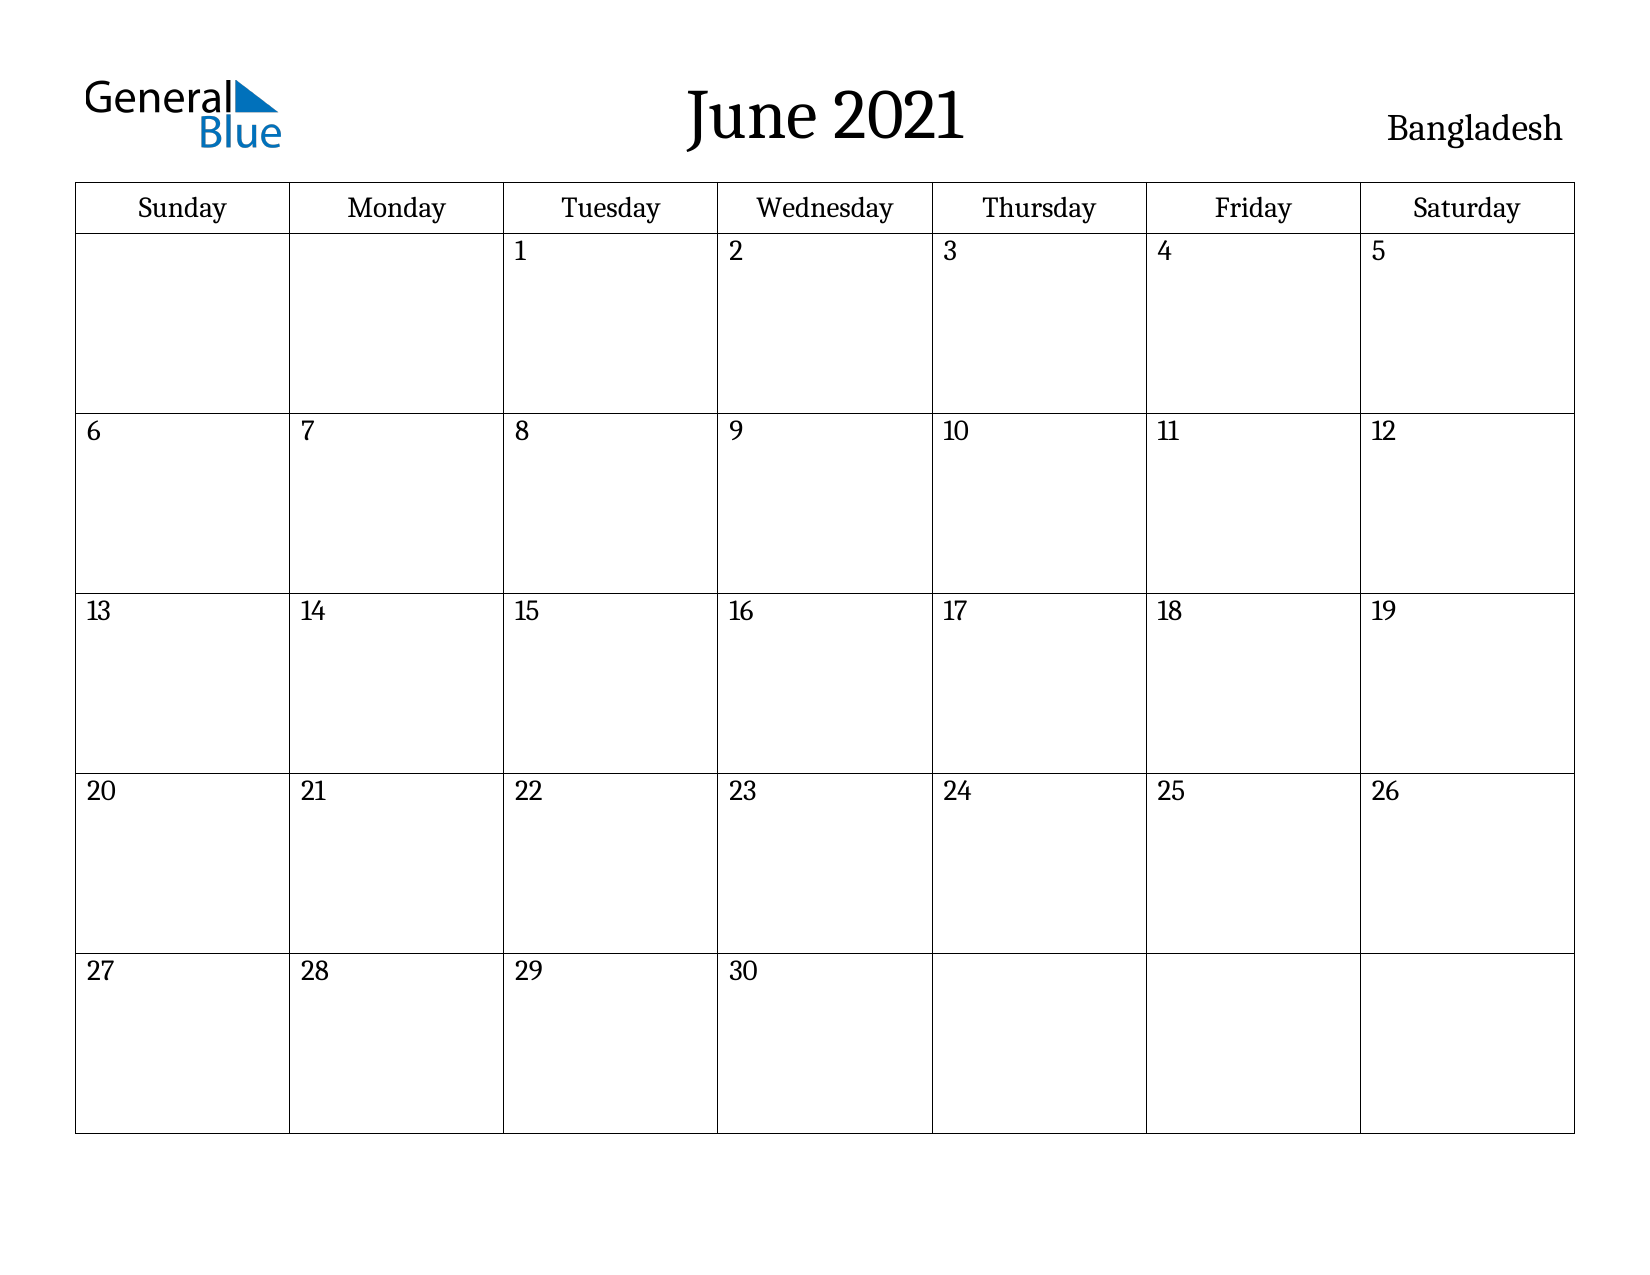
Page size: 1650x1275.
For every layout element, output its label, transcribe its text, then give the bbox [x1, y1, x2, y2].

table_cell Sunday [76, 183, 289, 233]
table_cell 25 [1147, 774, 1360, 807]
table_cell Saturday [1361, 183, 1574, 233]
table_cell [718, 808, 932, 953]
table_cell [1361, 267, 1574, 413]
table_cell [718, 627, 932, 773]
table_header [76, 75, 503, 182]
table_cell 27 [76, 954, 289, 987]
table_cell 23 [718, 774, 932, 807]
table_cell [1147, 627, 1360, 773]
table_cell [76, 627, 289, 773]
table_cell [76, 988, 289, 1133]
table_cell 14 [290, 594, 503, 627]
table_cell 16 [718, 594, 932, 627]
table_cell 10 [933, 414, 1146, 447]
table_cell 20 [76, 774, 289, 807]
table_cell 3 [933, 234, 1146, 267]
table_cell [504, 627, 717, 773]
table_cell [1147, 267, 1360, 413]
table_cell 9 [718, 414, 932, 447]
table_cell [1147, 808, 1360, 953]
table_cell [76, 808, 289, 953]
table_cell [1361, 954, 1574, 987]
table_cell [504, 448, 717, 593]
table_cell 26 [1361, 774, 1574, 807]
table_cell [933, 988, 1146, 1133]
table_cell [290, 988, 503, 1133]
table_cell 24 [933, 774, 1146, 807]
table_cell [1147, 954, 1360, 987]
table_cell 22 [504, 774, 717, 807]
table_cell 18 [1147, 594, 1360, 627]
table_cell [290, 448, 503, 593]
table_cell 4 [1147, 234, 1360, 267]
table_cell [933, 267, 1146, 413]
table_cell 11 [1147, 414, 1360, 447]
table_cell 17 [933, 594, 1146, 627]
table_header June 2021 [504, 75, 1146, 182]
table_cell 1 [504, 234, 717, 267]
table_cell [290, 627, 503, 773]
table_cell 15 [504, 594, 717, 627]
table_cell [1361, 988, 1574, 1133]
table_cell 28 [290, 954, 503, 987]
table_cell Monday [290, 183, 503, 233]
table_cell [290, 808, 503, 953]
picture [86, 80, 281, 148]
table_cell [933, 954, 1146, 987]
table_cell 2 [718, 234, 932, 267]
table_cell [718, 267, 932, 413]
table_cell 29 [504, 954, 717, 987]
table_cell 5 [1361, 234, 1574, 267]
table_header Bangladesh [1146, 75, 1574, 182]
table_cell [933, 808, 1146, 953]
table_cell [718, 988, 932, 1133]
table_cell [76, 267, 289, 413]
table_cell [933, 627, 1146, 773]
table_cell [290, 267, 503, 413]
table_cell 12 [1361, 414, 1574, 447]
table_cell Wednesday [718, 183, 932, 233]
table_cell [290, 234, 503, 267]
table_cell [1361, 627, 1574, 773]
table_cell 7 [290, 414, 503, 447]
table_cell [76, 234, 289, 267]
table_cell [1361, 448, 1574, 593]
table_cell [1147, 448, 1360, 593]
table_cell Friday [1147, 183, 1360, 233]
table_cell [504, 988, 717, 1133]
table_cell [76, 448, 289, 593]
table_cell [504, 808, 717, 953]
table_cell Thursday [933, 183, 1146, 233]
table_cell [504, 267, 717, 413]
table_cell [933, 448, 1146, 593]
table_cell 30 [718, 954, 932, 987]
table_cell [1361, 808, 1574, 953]
table_cell Tuesday [504, 183, 717, 233]
table_cell 13 [76, 594, 289, 627]
table_cell 21 [290, 774, 503, 807]
table_cell [718, 448, 932, 593]
table_cell 19 [1361, 594, 1574, 627]
table_cell [1147, 988, 1360, 1133]
table_cell 8 [504, 414, 717, 447]
table_cell 6 [76, 414, 289, 447]
